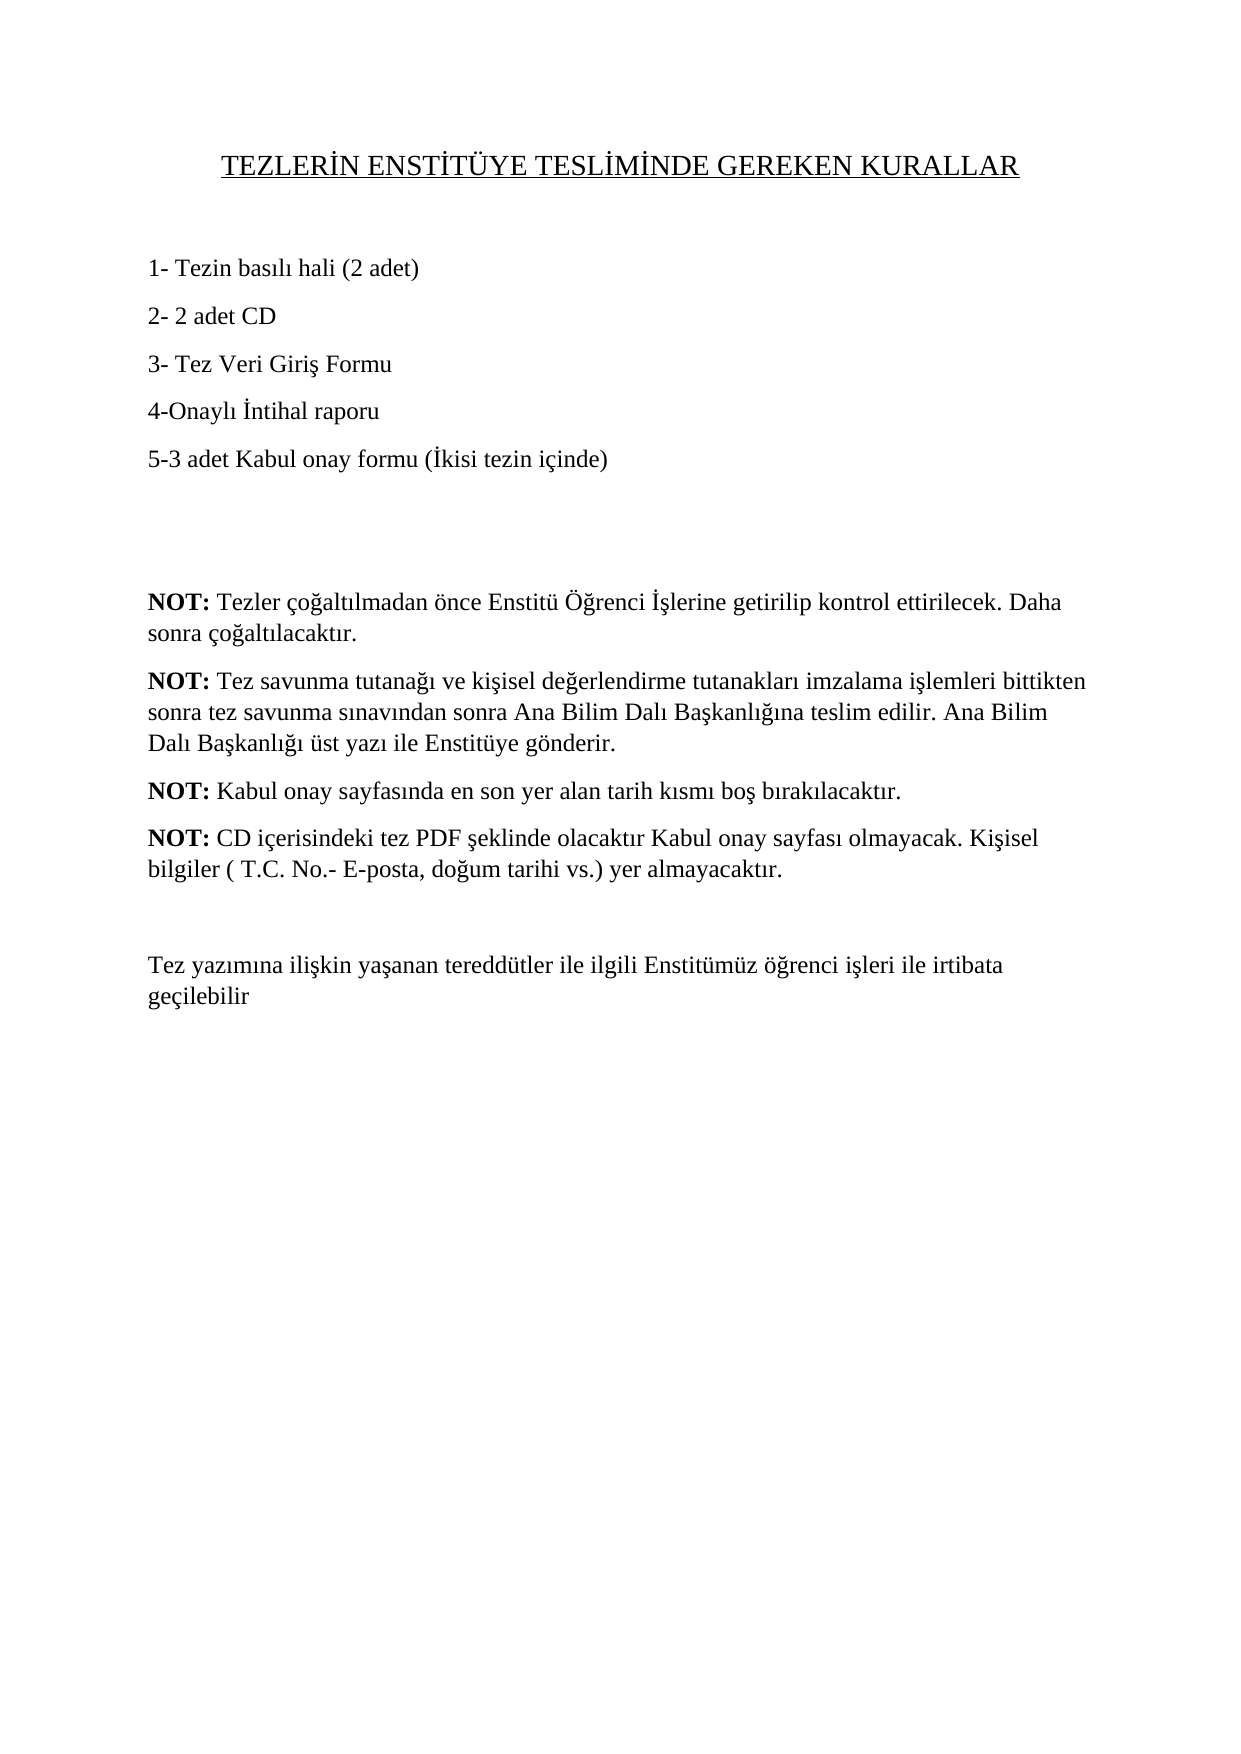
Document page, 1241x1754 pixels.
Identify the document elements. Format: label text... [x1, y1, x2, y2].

text 4-Onaylı İntihal raporu [148, 396, 1093, 425]
text 2- 2 adet CD [148, 301, 1093, 330]
text 5-3 adet Kabul onay formu (İkisi tezin içinde) [148, 444, 1093, 473]
text Tez yazımına ilişkin yaşanan tereddütler ile ilgili Enstitümüz öğrenci işleri ile irtibata geçilebilir [148, 950, 1093, 1010]
text NOT: Kabul onay sayfasında en son yer alan tarih kısmı boş bırakılacaktır. [148, 776, 1093, 804]
text TEZLERİN ENSTİTÜYE TESLİMİNDE GEREKEN KURALLAR [148, 148, 1093, 181]
text NOT: Tezler çoğaltılmadan önce Enstitü Öğrenci İşlerine getirilip kontrol ettirilecek. Daha sonra çoğaltılacaktır. [148, 587, 1093, 647]
text NOT: CD içerisindeki tez PDF şeklinde olacaktır Kabul onay sayfası olmayacak. Kişisel bilgiler ( T.C. No.- E-posta, doğum tarihi vs.) yer almayacaktır. [148, 823, 1093, 883]
text NOT: Tez savunma tutanağı ve kişisel değerlendirme tutanakları imzalama işlemleri bittikten sonra tez savunma sınavından sonra Ana Bilim Dalı Başkanlığına teslim edilir. Ana Bilim Dalı Başkanlığı üst yazı ile Enstitüye gönderir. [148, 666, 1093, 757]
text 3- Tez Veri Giriş Formu [148, 349, 1093, 377]
text 1- Tezin basılı hali (2 adet) [148, 253, 1093, 282]
